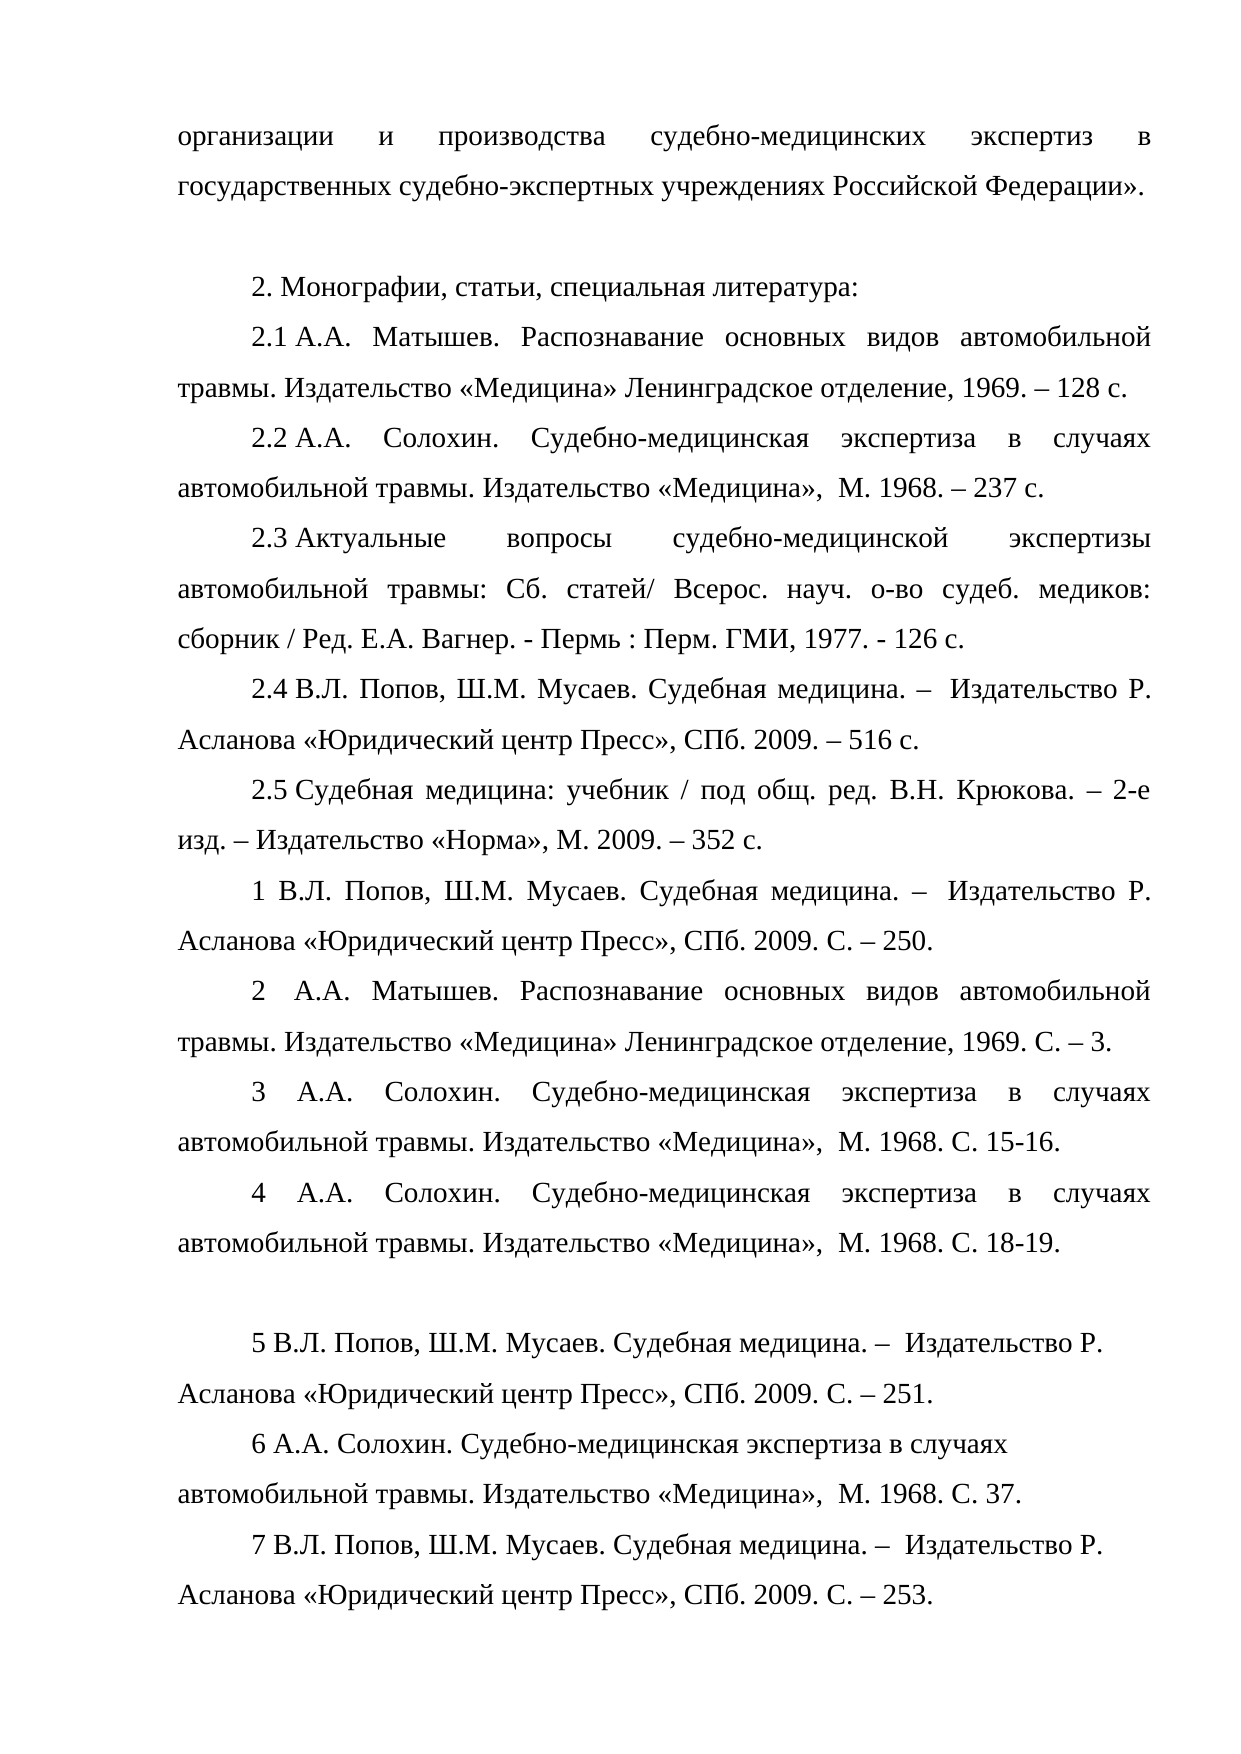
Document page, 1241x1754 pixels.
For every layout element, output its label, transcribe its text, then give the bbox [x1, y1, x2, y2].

text 2 А.А. Матышев. Распознавание основных видов автомобильной травмы. Издательство «Медицина» Ленинградское отделение, 1969. С. – 3. [177, 973, 1152, 1057]
text 2.1 А.А. Матышев. Распознавание основных видов автомобильной травмы. Издательство «Медицина» Ленинградское отделение, 1969. – 128 с. [177, 319, 1152, 403]
text 2.5 Судебная медицина: учебник / под общ. ред. В.Н. Крюкова. – 2-е изд. – Издательство «Норма», М. 2009. – 352 с. [177, 772, 1152, 856]
text 2. Монографии, статьи, специальная литература: [177, 269, 1152, 303]
text 1 В.Л. Попов, Ш.М. Мусаев. Судебная медицина. – Издательство Р. Асланова «Юридический центр Пресс», СПб. 2009. С. – 250. [177, 873, 1152, 957]
text 2.3 Актуальные вопросы судебно-медицинской экспертизы автомобильной травмы: Сб. статей/ Всерос. науч. о-во судеб. медиков: сборник / Ред. Е.А. Вагнер. - Пермь : Перм. ГМИ, 1977. - 126 с. [177, 521, 1152, 655]
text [177, 118, 1152, 202]
text 5 В.Л. Попов, Ш.М. Мусаев. Судебная медицина. – Издательство Р. Асланова «Юридический центр Пресс», СПб. 2009. С. – 251. [177, 1326, 1152, 1409]
text 6 А.А. Солохин. Судебно-медицинская экспертиза в случаях автомобильной травмы. Издательство «Медицина», М. 1968. С. 37. [177, 1426, 1152, 1510]
text 4 А.А. Солохин. Судебно-медицинская экспертиза в случаях автомобильной травмы. Издательство «Медицина», М. 1968. С. 18-19. [177, 1175, 1152, 1258]
text 2.4 В.Л. Попов, Ш.М. Мусаев. Судебная медицина. – Издательство Р. Асланова «Юридический центр Пресс», СПб. 2009. – 516 с. [177, 672, 1152, 755]
text 3 А.А. Солохин. Судебно-медицинская экспертиза в случаях автомобильной травмы. Издательство «Медицина», М. 1968. С. 15-16. [177, 1074, 1152, 1158]
text 2.2 А.А. Солохин. Судебно-медицинская экспертиза в случаях автомобильной травмы. Издательство «Медицина», М. 1968. – 237 с. [177, 420, 1152, 504]
text 7 В.Л. Попов, Ш.М. Мусаев. Судебная медицина. – Издательство Р. Асланова «Юридический центр Пресс», СПб. 2009. С. – 253. [177, 1527, 1152, 1611]
